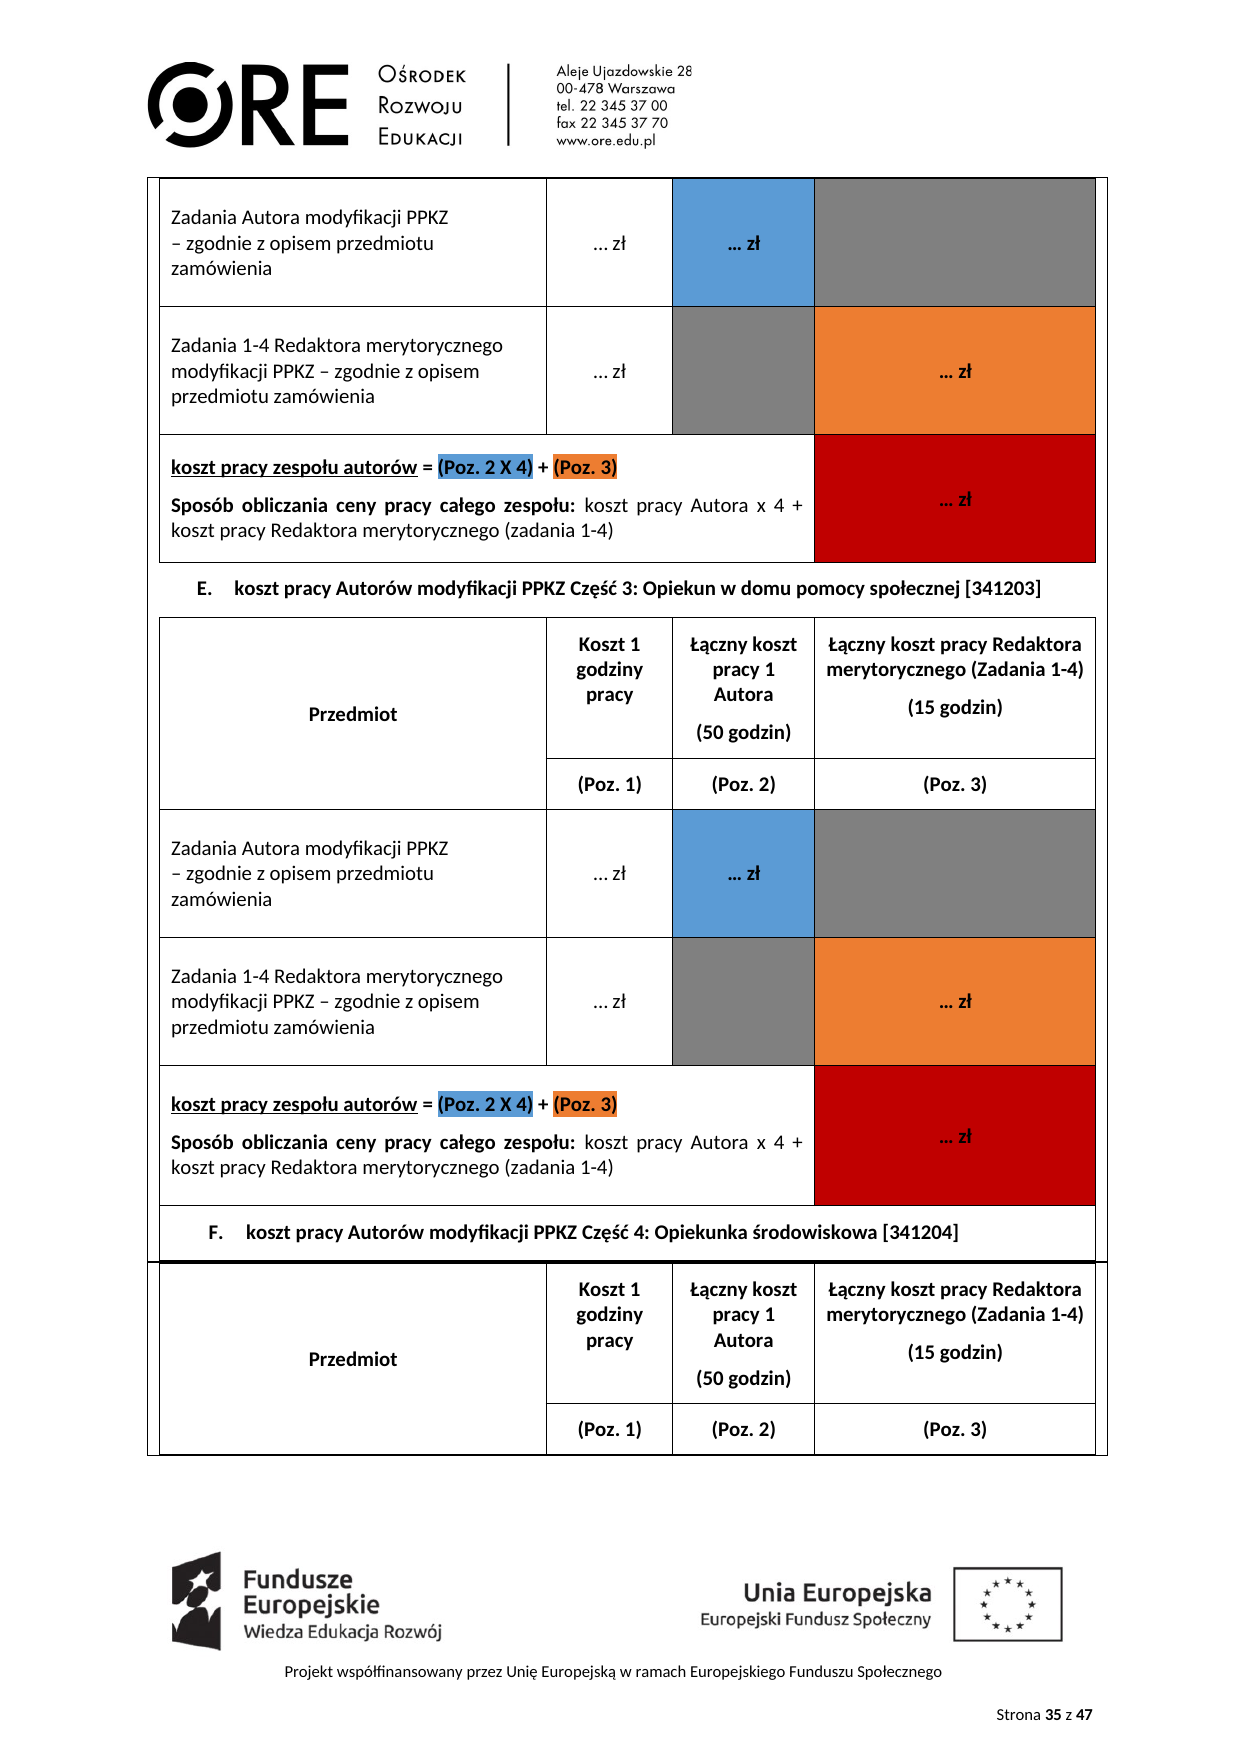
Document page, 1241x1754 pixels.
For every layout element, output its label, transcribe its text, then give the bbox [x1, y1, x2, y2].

picture [147, 1526, 1092, 1673]
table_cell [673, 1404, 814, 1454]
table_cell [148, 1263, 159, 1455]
picture [147, 62, 692, 149]
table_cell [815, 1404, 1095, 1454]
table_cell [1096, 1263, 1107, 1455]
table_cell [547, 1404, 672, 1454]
